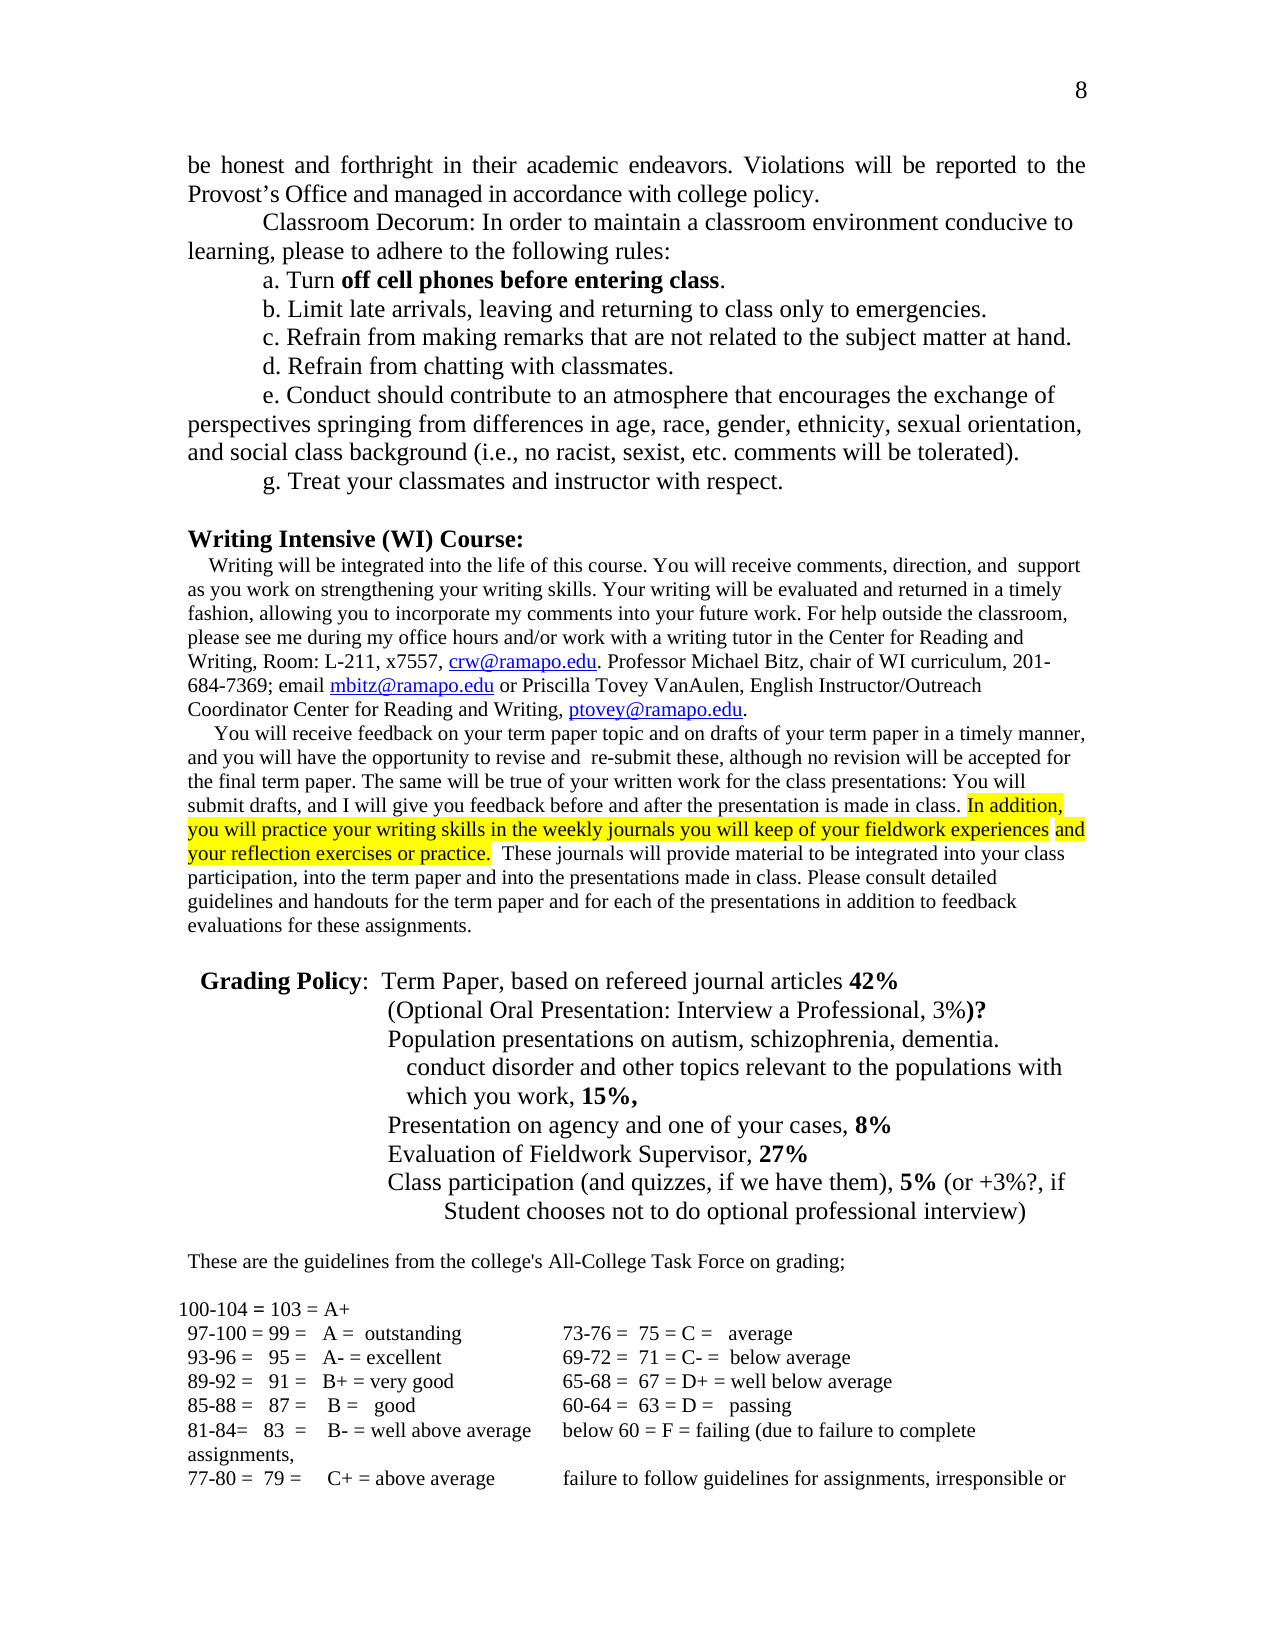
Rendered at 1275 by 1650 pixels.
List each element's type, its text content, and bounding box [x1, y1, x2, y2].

text Evaluation of Fieldwork Supervisor, 27% [187, 1139, 1087, 1167]
text g. Treat your classmates and instructor with respect. [187, 466, 1087, 495]
text e. Conduct should contribute to an atmosphere that encourages the exchange of perspectives springing from differences in age, race, gender, ethnicity, sexual orientation, and social class background (i.e., no racist, sexist, etc. comments will be tolerated). [187, 380, 1087, 466]
text which you work, 15%, [187, 1081, 1087, 1110]
text 77-80 = 79 = C+ = above average failure to follow guidelines for assignments, irresponsible or [187, 1466, 1087, 1490]
text Student chooses not to do optional professional interview) [187, 1196, 1087, 1225]
text Writing Intensive (WI) Course: [187, 524, 1087, 552]
text (Optional Oral Presentation: Interview a Professional, 3%)? [187, 995, 1087, 1024]
text Class participation (and quizzes, if we have them), 5% (or +3%?, if [187, 1167, 1087, 1196]
text c. Refrain from making remarks that are not related to the subject matter at hand. [187, 322, 1087, 351]
text Writing will be integrated into the life of this course. You will receive comments, direction, and support as you work on strengthening your writing skills. Your writing will be evaluated and returned in a timely fashion, allowing you to incorporate my comments into your future work. For help outside the classroom, please see me during my office hours and/or work with a writing tutor in the Center for Reading and Writing, Room: L-211, x7557, crw@ramapo.edu. Professor Michael Bitz, chair of WI curriculum, 201-684-7369; email mbitz@ramapo.edu or Priscilla Tovey VanAulen, English Instructor/Outreach Coordinator Center for Reading and Writing, ptovey@ramapo.edu. [187, 552, 1087, 721]
text 93-96 = 95 = A- = excellent 69-72 = 71 = C- = below average [187, 1345, 1087, 1369]
text 97-100 = 99 = A = outstanding 73-76 = 75 = C = average [187, 1321, 1087, 1345]
text These are the guidelines from the college's All-College Task Force on grading; [187, 1249, 1087, 1273]
text Classroom Decorum: In order to maintain a classroom environment conducive to learning, please to adhere to the following rules: [187, 207, 1087, 265]
text d. Refrain from chatting with classmates. [187, 351, 1087, 380]
text Grading Policy: Term Paper, based on refereed journal articles 42% [187, 966, 1087, 995]
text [187, 150, 1087, 207]
text Presentation on agency and one of your cases, 8% [187, 1110, 1087, 1139]
text 85-88 = 87 = B = good 60-64 = 63 = D = passing [187, 1393, 1087, 1417]
text 100-104 = 103 = A+ [178, 1297, 1087, 1321]
text a. Turn off cell phones before entering class. [187, 265, 1087, 294]
text Population presentations on autism, schizophrenia, dementia. [187, 1024, 1087, 1052]
text 89-92 = 91 = B+ = very good 65-68 = 67 = D+ = well below average [187, 1369, 1087, 1393]
text You will receive feedback on your term paper topic and on drafts of your term paper in a timely manner, and you will have the opportunity to revise and re-submit these, although no revision will be accepted for the final term paper. The same will be true of your written work for the class presentations: You will submit drafts, and I will give you feedback before and after the presentation is made in class. In addition, you will practice your writing skills in the weekly journals you will keep of your fieldwork experiences and your reflection exercises or practice. These journals will provide material to be integrated into your class participation, into the term paper and into the presentations made in class. Please consult detailed guidelines and handouts for the term paper and for each of the presentations in addition to feedback evaluations for these assignments. [187, 721, 1087, 937]
text b. Limit late arrivals, leaving and returning to class only to emergencies. [187, 294, 1087, 322]
text 81-84= 83 = B- = well above average below 60 = F = failing (due to failure to complete assignments, [187, 1417, 1087, 1466]
text conduct disorder and other topics relevant to the populations with [187, 1052, 1087, 1081]
